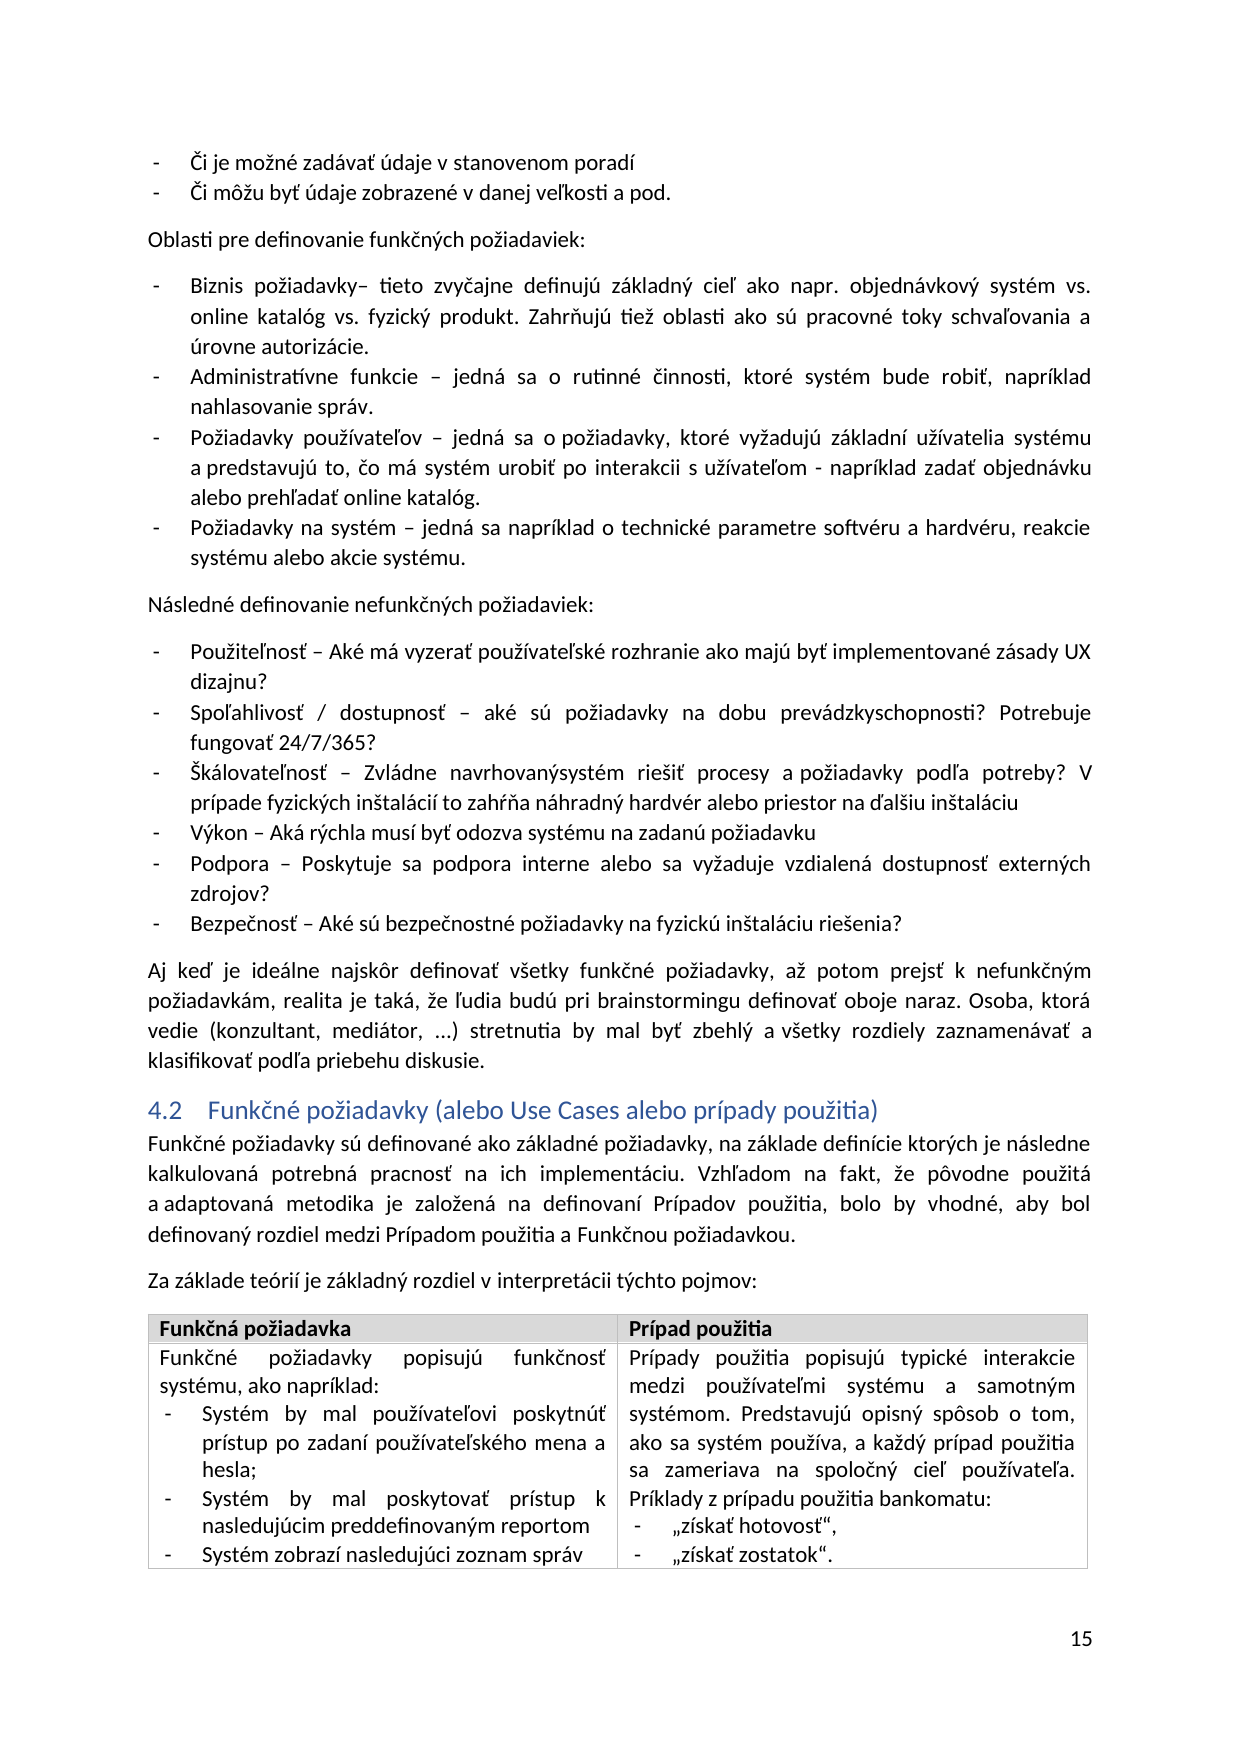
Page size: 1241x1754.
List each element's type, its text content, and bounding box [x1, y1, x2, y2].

table_header Funkčná požiadavka [149, 1315, 617, 1342]
list Požiadavky na systém – jedná sa napríklad o technické parametre softvéru a hardvéru, reakcie systému alebo akcie systému. [153, 513, 1093, 571]
list Biznis požiadavky– tieto zvyčajne definujú základný cieľ ako napr. objednávkový systém vs. online katalóg vs. fyzický produkt. Zahrňujú tiež oblasti ako sú pracovné toky schvaľovania a úrovne autorizácie. [153, 272, 1093, 360]
list Podpora – Poskytuje sa podpora interne alebo sa vyžaduje vzdialená dostupnosť externých zdrojov? [153, 849, 1093, 907]
list Bezpečnosť – Aké sú bezpečnostné požiadavky na fyzickú inštaláciu riešenia? [153, 909, 1093, 937]
list Výkon – Aká rýchla musí byť odozva systému na zadanú požiadavku [153, 818, 1093, 846]
text Oblasti pre definovanie funkčných požiadaviek: [148, 225, 1093, 253]
list Škálovateľnosť – Zvládne navrhovanýsystém riešiť procesy a požiadavky podľa potreby? V prípade fyzických inštalácií to zahŕňa náhradný hardvér alebo priestor na ďalšiu inštaláciu [153, 758, 1093, 816]
list Použiteľnosť – Aké má vyzerať používateľské rozhranie ako majú byť implementované zásady UX dizajnu? [153, 637, 1093, 695]
text Aj keď je ideálne najskôr definovať všetky funkčné požiadavky, až potom prejsť k nefunkčným požiadavkám, realita je taká, že ľudia budú pri brainstormingu definovať oboje naraz. Osoba, ktorá vedie (konzultant, mediátor, ...) stretnutia by mal byť zbehlý a všetky rozdiely zaznamenávať a klasifikovať podľa priebehu diskusie. [148, 956, 1093, 1074]
subtitle Funkčné požiadavky (alebo Use Cases alebo prípady použitia) [148, 1093, 1093, 1126]
list Spoľahlivosť / dostupnosť – aké sú požiadavky na dobu prevádzkyschopnosti? Potrebuje fungovať 24/7/365? [153, 698, 1093, 756]
text Funkčné požiadavky sú definované ako základné požiadavky, na základe definície ktorých je následne kalkulovaná potrebná pracnosť na ich implementáciu. Vzhľadom na fakt, že pôvodne použitá a adaptovaná metodika je založená na definovaní Prípadov použitia, bolo by vhodné, aby bol definovaný rozdiel medzi Prípadom použitia a Funkčnou požiadavkou. [148, 1129, 1093, 1248]
list Požiadavky používateľov – jedná sa o požiadavky, ktoré vyžadujú základní užívatelia systému a predstavujú to, čo má systém urobiť po interakcii s užívateľom - napríklad zadať objednávku alebo prehľadať online katalóg. [153, 423, 1093, 511]
list Či je možné zadávať údaje v stanovenom poradí [153, 148, 1093, 176]
table_header Prípad použitia [618, 1315, 1087, 1342]
list Administratívne funkcie – jedná sa o rutinné činnosti, ktoré systém bude robiť, napríklad nahlasovanie správ. [153, 362, 1093, 420]
table_cell Funkčné požiadavky popisujú funkčnosť systému, ako napríklad: Systém by mal používateľovi poskytnúť prístup po zadaní používateľského mena a hesla; Systém by mal poskytovať prístup k nasledujúcim preddefinovaným reportom Systém zobrazí nasledujúci zoznam správ [149, 1344, 617, 1568]
text Za základe teórií je základný rozdiel v interpretácii týchto pojmov: [148, 1267, 1093, 1294]
list Či môžu byť údaje zobrazené v danej veľkosti a pod. [153, 178, 1093, 206]
table_cell Prípady použitia popisujú typické interakcie medzi používateľmi systému a samotným systémom. Predstavujú opisný spôsob o tom, ako sa systém používa, a každý prípad použitia sa zameriava na spoločný cieľ používateľa. Príklady z prípadu použitia bankomatu: „získať hotovosť“, „získať zostatok“. [618, 1344, 1087, 1568]
text Následné definovanie nefunkčných požiadaviek: [148, 590, 1093, 618]
